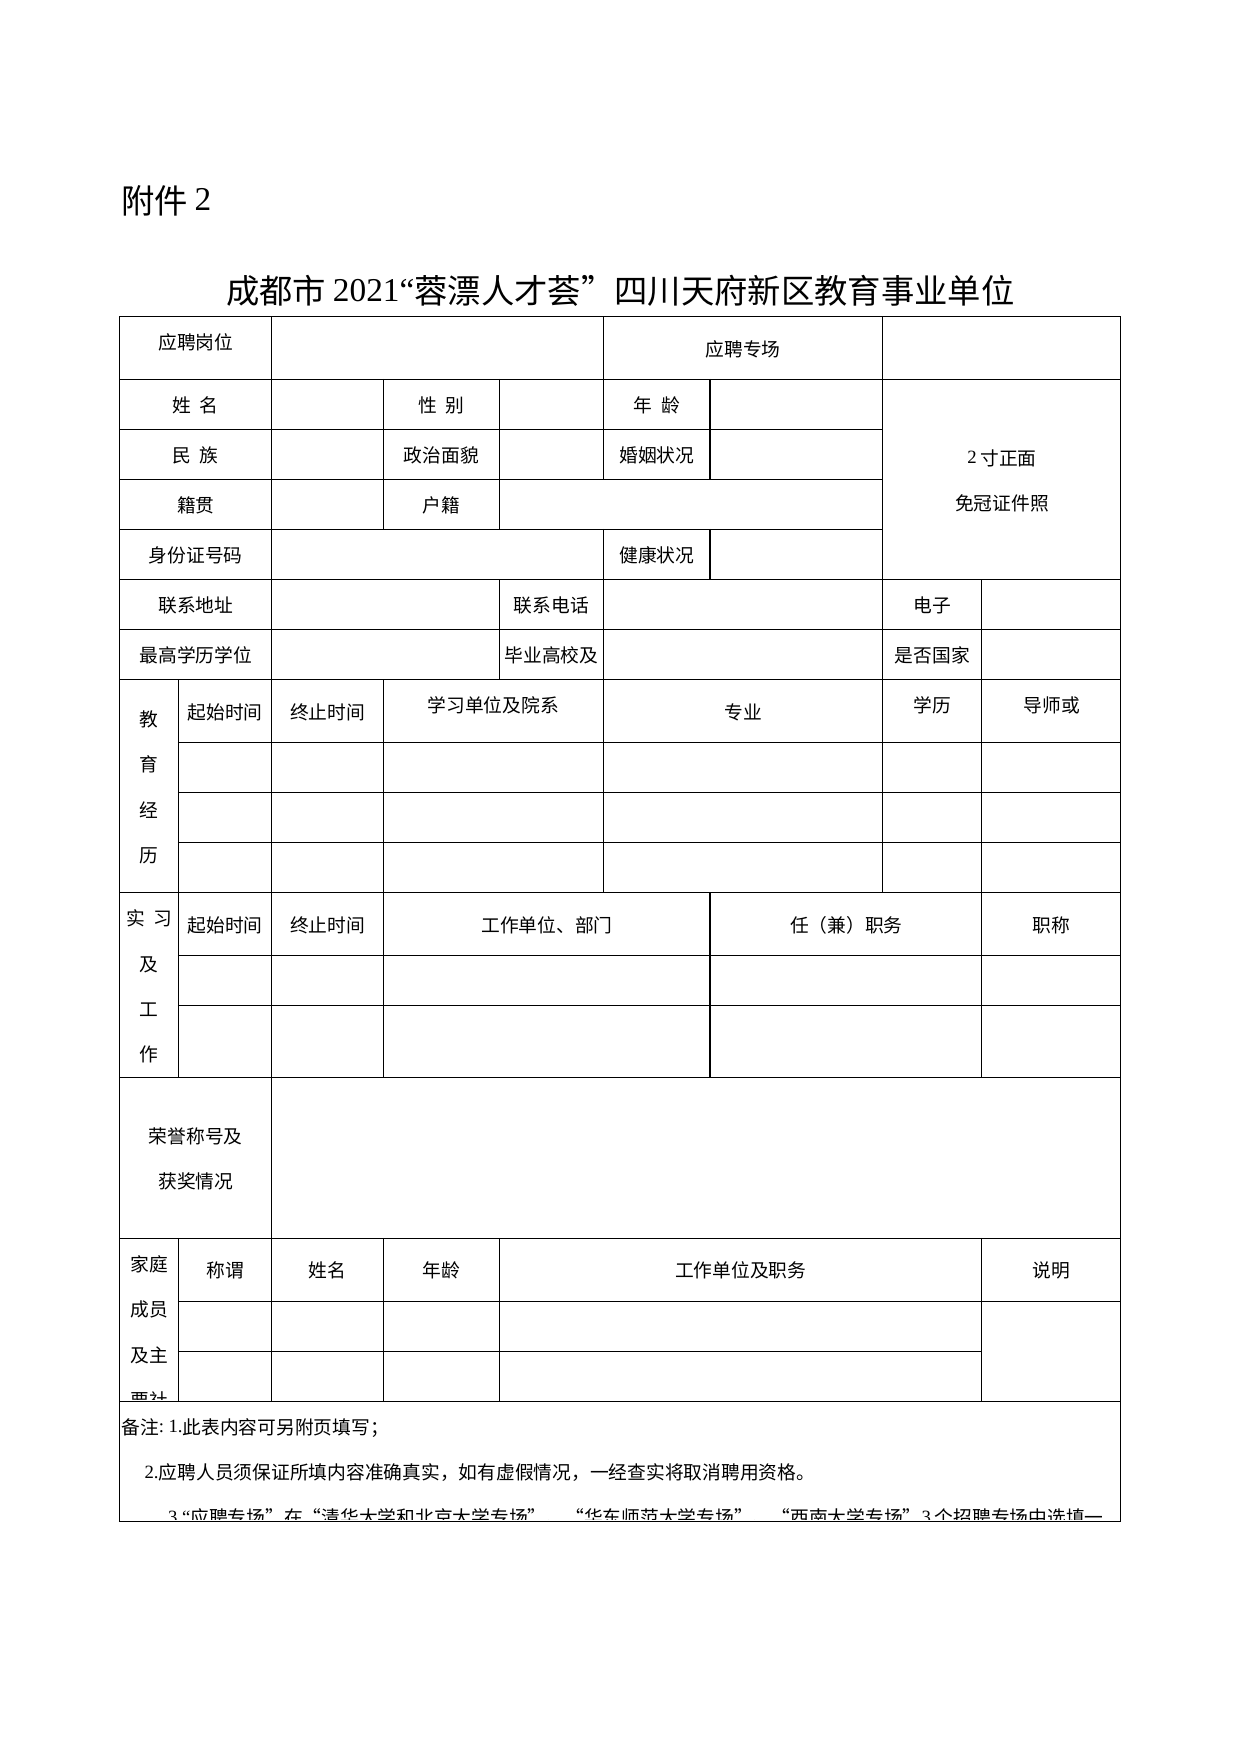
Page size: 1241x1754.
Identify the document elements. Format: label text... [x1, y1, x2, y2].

table_cell [179, 1302, 271, 1351]
table_cell [604, 630, 882, 679]
table_cell 姓 名 [120, 380, 271, 429]
table_cell [179, 956, 271, 1005]
table_cell [982, 956, 1120, 1005]
table_cell [384, 1302, 499, 1351]
table_cell 职称 [982, 893, 1120, 955]
table_cell 民 族 [120, 430, 271, 479]
table_cell [272, 743, 383, 792]
table_cell [883, 793, 981, 842]
table_cell [711, 956, 981, 1005]
table_cell 联系地址 [120, 580, 271, 629]
table_cell [272, 530, 603, 579]
table_cell 起始时间 [179, 893, 271, 955]
table_cell [272, 843, 383, 892]
table_cell [179, 1006, 271, 1077]
table_cell 任（兼）职务 [711, 893, 981, 955]
table_cell [500, 430, 603, 479]
table_cell [272, 480, 383, 529]
table_cell 联系电话 [500, 580, 603, 629]
table_cell [272, 630, 499, 679]
table_cell 年龄 [384, 1239, 499, 1301]
table_cell [604, 743, 882, 792]
table_cell 身份证号码 [120, 530, 271, 579]
table_cell [272, 580, 499, 629]
table_cell [883, 743, 981, 792]
table_cell [982, 1006, 1120, 1077]
table_cell 年 龄 [604, 380, 709, 429]
table_cell [500, 1302, 981, 1351]
table_cell [982, 793, 1120, 842]
table_cell [272, 1302, 383, 1351]
table_cell [982, 580, 1120, 629]
table_cell [982, 630, 1120, 679]
table_cell [272, 793, 383, 842]
table_cell [384, 1352, 499, 1401]
table_cell 籍贯 [120, 480, 271, 529]
table_cell [500, 480, 882, 529]
table_cell [500, 380, 603, 429]
table_cell 政治面貌 [384, 430, 499, 479]
table_cell 应聘专场 [604, 317, 882, 379]
table_cell [384, 1006, 709, 1077]
table_cell 最高学历学位 （全日制教育） [120, 630, 271, 679]
table_cell 称谓 [179, 1239, 271, 1301]
table_cell [272, 317, 603, 379]
table_cell 学习单位及院系 (从高中填起) [384, 680, 603, 742]
table_cell 荣誉称号及 获奖情况 [120, 1078, 271, 1238]
table_cell [272, 1352, 383, 1401]
table_cell [883, 843, 981, 892]
table_cell 姓名 [272, 1239, 383, 1301]
table_cell [179, 843, 271, 892]
table_cell 说明 [982, 1239, 1120, 1301]
table_cell [604, 580, 882, 629]
table_cell 应聘岗位 及代码 [120, 317, 271, 379]
table_cell 实 习 及 工 作 经 历 [120, 893, 178, 1077]
table_cell [384, 743, 603, 792]
table_cell [500, 1352, 981, 1401]
table_cell [711, 430, 882, 479]
table_cell 婚姻状况 [604, 430, 709, 479]
table_cell 学历 学位 [883, 680, 981, 742]
table_cell [272, 380, 383, 429]
table_cell [604, 843, 882, 892]
table_cell 教 育 经 历 [120, 680, 178, 892]
table_cell 户籍 所在地 [384, 480, 499, 529]
table_cell [982, 1302, 1120, 1401]
table_cell 毕业高校及专业 [500, 630, 603, 679]
table_cell [384, 956, 709, 1005]
table_cell [384, 843, 603, 892]
table_cell 终止时间 [272, 680, 383, 742]
table_cell [272, 956, 383, 1005]
table_cell 导师或 班主任 [982, 680, 1120, 742]
table_cell [982, 843, 1120, 892]
table_cell 家庭 成员及主要社会关系 [120, 1239, 178, 1401]
table_cell 电子 邮箱 [883, 580, 981, 629]
table_cell [179, 793, 271, 842]
table_cell [179, 1352, 271, 1401]
table_cell 是否国家 公费师范生 [883, 630, 981, 679]
table_cell [982, 743, 1120, 792]
table_cell [711, 380, 882, 429]
table_cell [711, 530, 882, 579]
table_cell [272, 1078, 1120, 1238]
table_cell 备注: 1.此表内容可另附页填写； 2.应聘人员须保证所填内容准确真实，如有虚假情况，一经查实将取消聘用资格。 3.“应聘专场”在“清华大学和北京大学专场”、“华东师范大学专场”、“西南大学专场”3个招聘专场中选填一个，届时按报名表所填拟招聘专场参加资格初审和面试考核。 [120, 1402, 1120, 1521]
table_cell 工作单位及职务 [500, 1239, 981, 1301]
table_cell 2寸正面 免冠证件照 [883, 380, 1120, 579]
table_header 附件2 成都市2021“蓉漂人才荟”四川天府新区教育事业单位 公开招聘55名教育人才报名表 [119, 152, 1121, 316]
table_cell [883, 317, 1120, 379]
table_cell 起始时间 [179, 680, 271, 742]
table_cell [272, 430, 383, 479]
table_cell 终止时间 [272, 893, 383, 955]
table_cell [272, 1006, 383, 1077]
table_cell 专业 [604, 680, 882, 742]
table_cell 健康状况 [604, 530, 709, 579]
table_cell 工作单位、部门 [384, 893, 709, 955]
table_cell [179, 743, 271, 792]
table_cell [711, 1006, 981, 1077]
table_cell [604, 793, 882, 842]
table_cell [384, 793, 603, 842]
table_cell 性 别 [384, 380, 499, 429]
